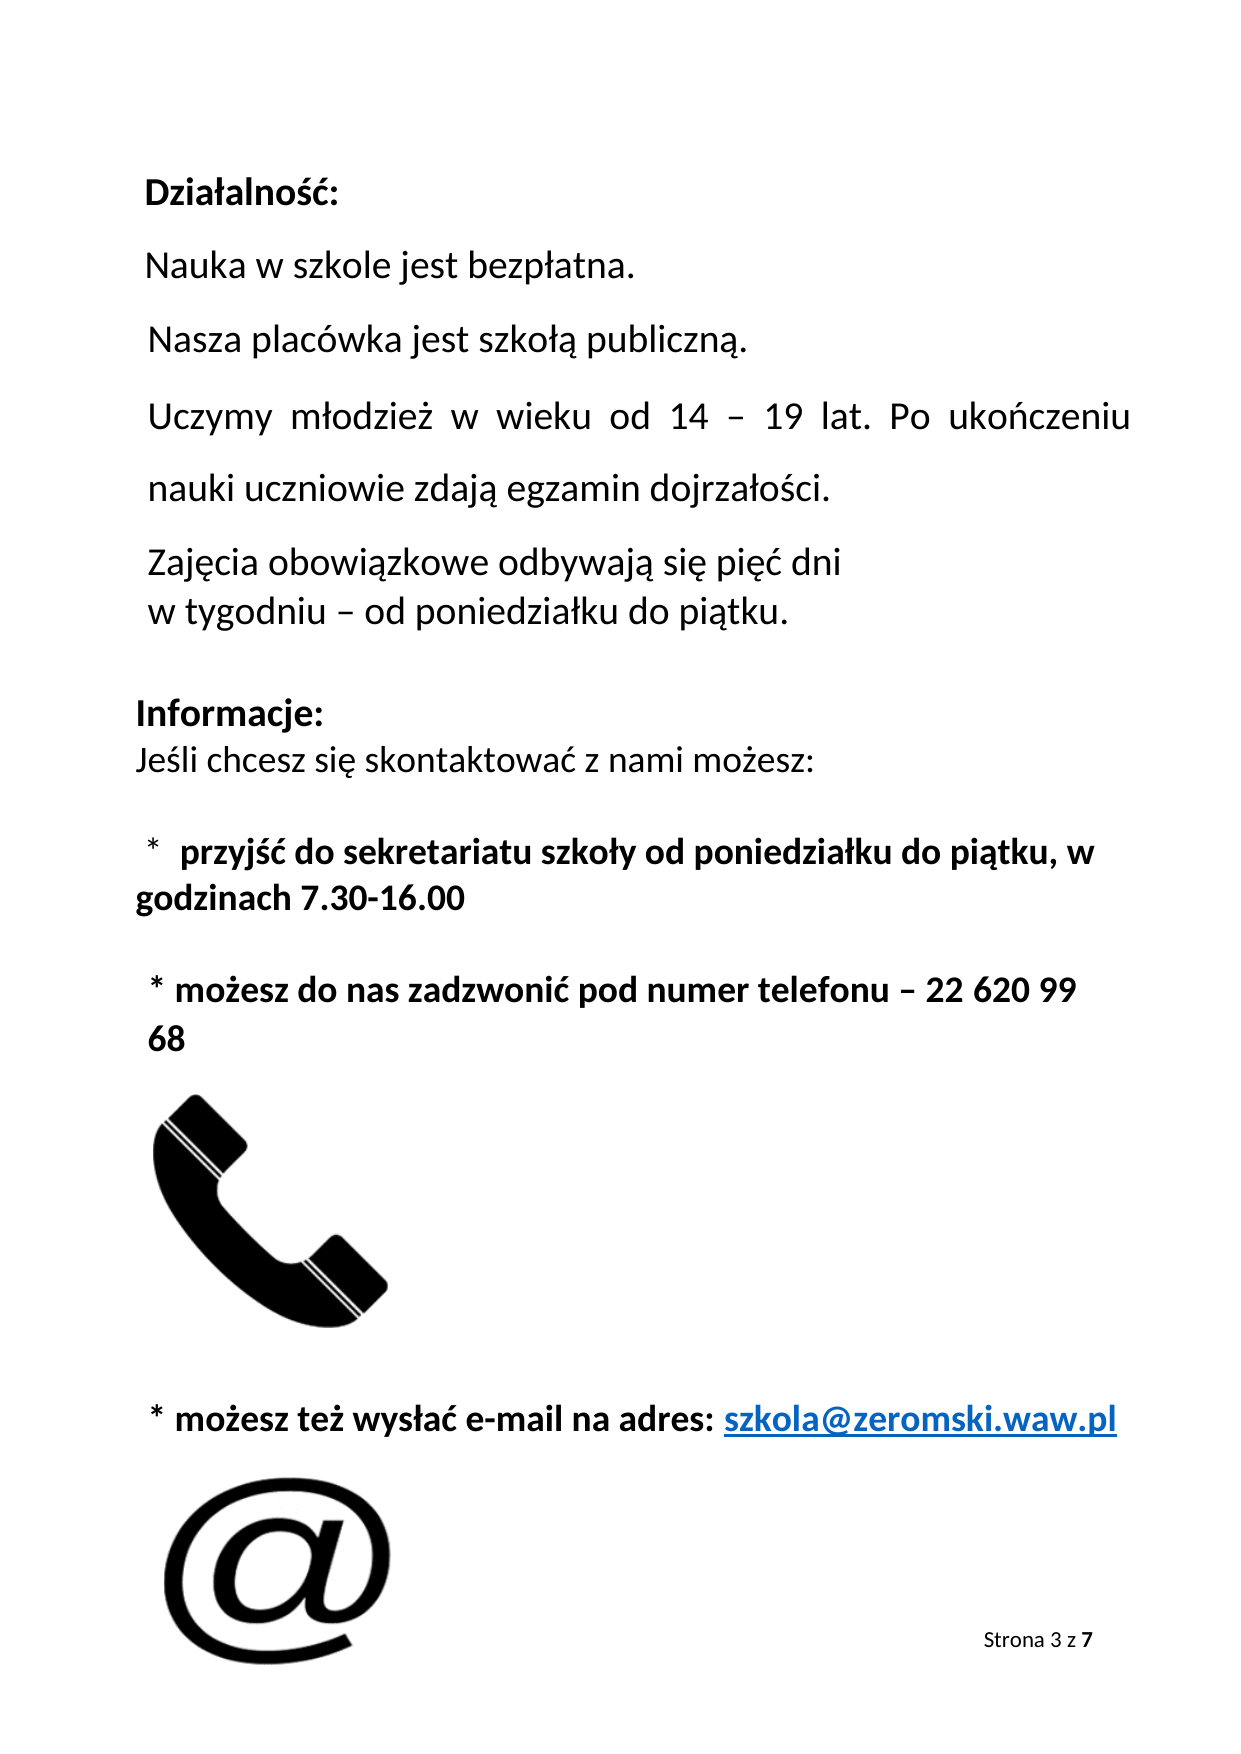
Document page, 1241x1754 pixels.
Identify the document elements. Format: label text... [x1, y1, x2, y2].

text w tygodniu – od poniedziałku do piątku. [147, 586, 1122, 634]
text * możesz też wysłać e-mail na adres: szkola@zeromski.waw.pl [147, 1395, 1122, 1441]
text Zajęcia obowiązkowe odbywają się pięć dni [147, 536, 1122, 585]
text Nasza placówka jest szkołą publiczną. [147, 313, 1122, 362]
picture [152, 1094, 389, 1328]
text Uczymy młodzież w wieku od 14 – 19 lat. Po ukończeniu nauki uczniowie zdają egzamin dojrzałości. [147, 391, 1133, 511]
picture [163, 1477, 392, 1665]
text Jeśli chcesz się skontaktować z nami możesz: [135, 736, 1122, 782]
text * przyjść do sekretariatu szkoły od poniedziałku do piątku, w godzinach 7.30-16.00 [135, 828, 1122, 919]
text Działalność: [135, 167, 1122, 215]
text Nauka w szkole jest bezpłatna. [135, 240, 1122, 288]
text * możesz do nas zadzwonić pod numer telefonu – 22 620 99 68 [147, 966, 1077, 1061]
text Informacje: [135, 688, 1122, 736]
